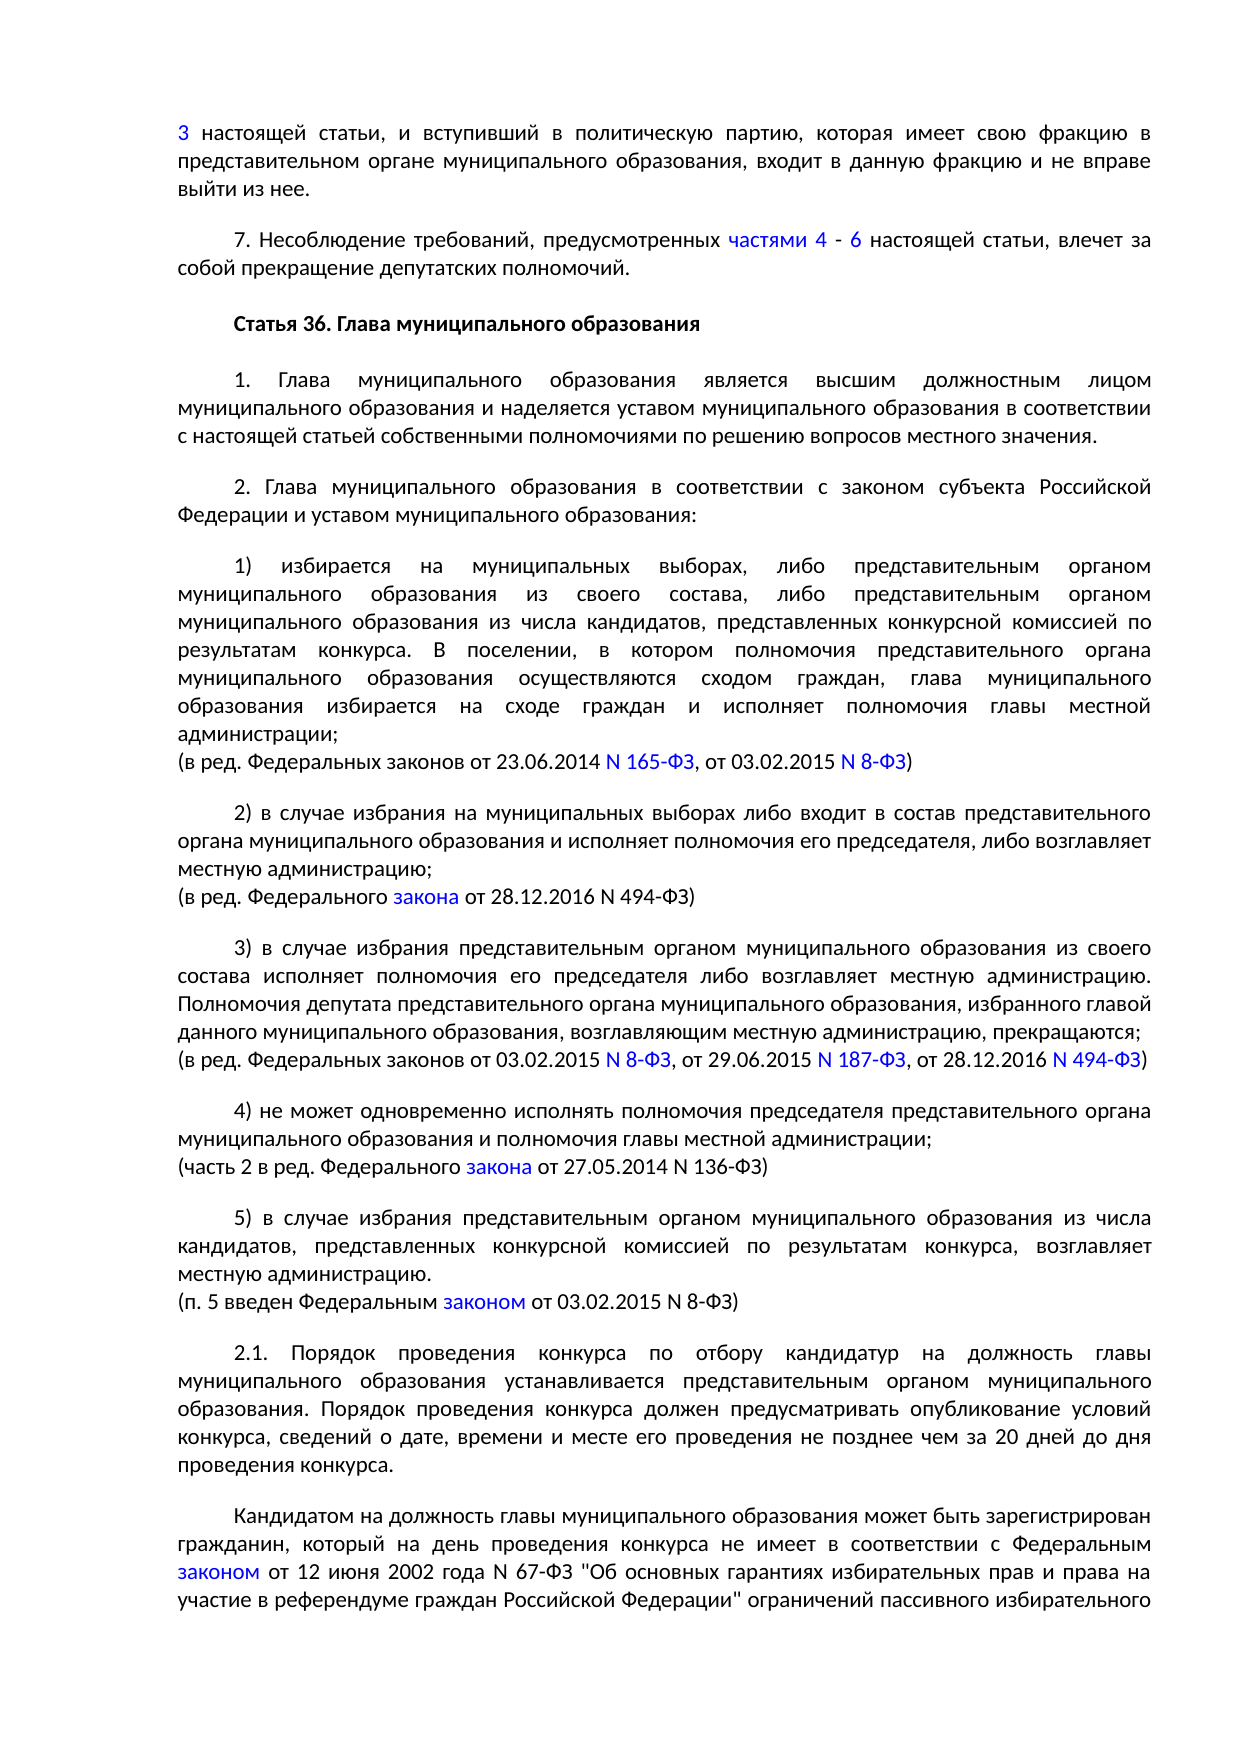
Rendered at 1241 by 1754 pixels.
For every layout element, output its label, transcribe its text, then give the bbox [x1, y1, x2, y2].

text (в ред. Федерального закона от 28.12.2016 N 494-ФЗ) [177, 882, 1152, 910]
text (часть 2 в ред. Федерального закона от 27.05.2014 N 136-ФЗ) [177, 1152, 1152, 1180]
text 2) в случае избрания на муниципальных выборах либо входит в состав представительного органа муниципального образования и исполняет полномочия его председателя, либо возглавляет местную администрацию; [177, 798, 1152, 882]
text 2.1. Порядок проведения конкурса по отбору кандидатур на должность главы муниципального образования устанавливается представительным органом муниципального образования. Порядок проведения конкурса должен предусматривать опубликование условий конкурса, сведений о дате, времени и месте его проведения не позднее чем за 20 дней до дня проведения конкурса. [177, 1338, 1152, 1478]
text 4) не может одновременно исполнять полномочия председателя представительного органа муниципального образования и полномочия главы местной администрации; [177, 1096, 1152, 1152]
text 7. Несоблюдение требований, предусмотренных частями 4 - 6 настоящей статьи, влечет за собой прекращение депутатских полномочий. [177, 225, 1152, 281]
text 2. Глава муниципального образования в соответствии с законом субъекта Российской Федерации и уставом муниципального образования: [177, 472, 1152, 528]
text 1) избирается на муниципальных выборах, либо представительным органом муниципального образования из своего состава, либо представительным органом муниципального образования из числа кандидатов, представленных конкурсной комиссией по результатам конкурса. В поселении, в котором полномочия представительного органа муниципального образования осуществляются сходом граждан, глава муниципального образования избирается на сходе граждан и исполняет полномочия главы местной администрации; [177, 551, 1152, 747]
title Статья 36. Глава муниципального образования [177, 309, 1152, 337]
text (в ред. Федеральных законов от 23.06.2014 N 165-ФЗ, от 03.02.2015 N 8-ФЗ) [177, 747, 1152, 775]
text (в ред. Федеральных законов от 03.02.2015 N 8-ФЗ, от 29.06.2015 N 187-ФЗ, от 28.12.2016 N 494-ФЗ) [177, 1045, 1152, 1073]
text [177, 118, 1152, 202]
text 5) в случае избрания представительным органом муниципального образования из числа кандидатов, представленных конкурсной комиссией по результатам конкурса, возглавляет местную администрацию. [177, 1203, 1152, 1287]
text (п. 5 введен Федеральным законом от 03.02.2015 N 8-ФЗ) [177, 1287, 1152, 1315]
text 1. Глава муниципального образования является высшим должностным лицом муниципального образования и наделяется уставом муниципального образования в соответствии с настоящей статьей собственными полномочиями по решению вопросов местного значения. [177, 365, 1152, 449]
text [177, 1501, 1152, 1613]
text 3) в случае избрания представительным органом муниципального образования из своего состава исполняет полномочия его председателя либо возглавляет местную администрацию. Полномочия депутата представительного органа муниципального образования, избранного главой данного муниципального образования, возглавляющим местную администрацию, прекращаются; [177, 933, 1152, 1045]
